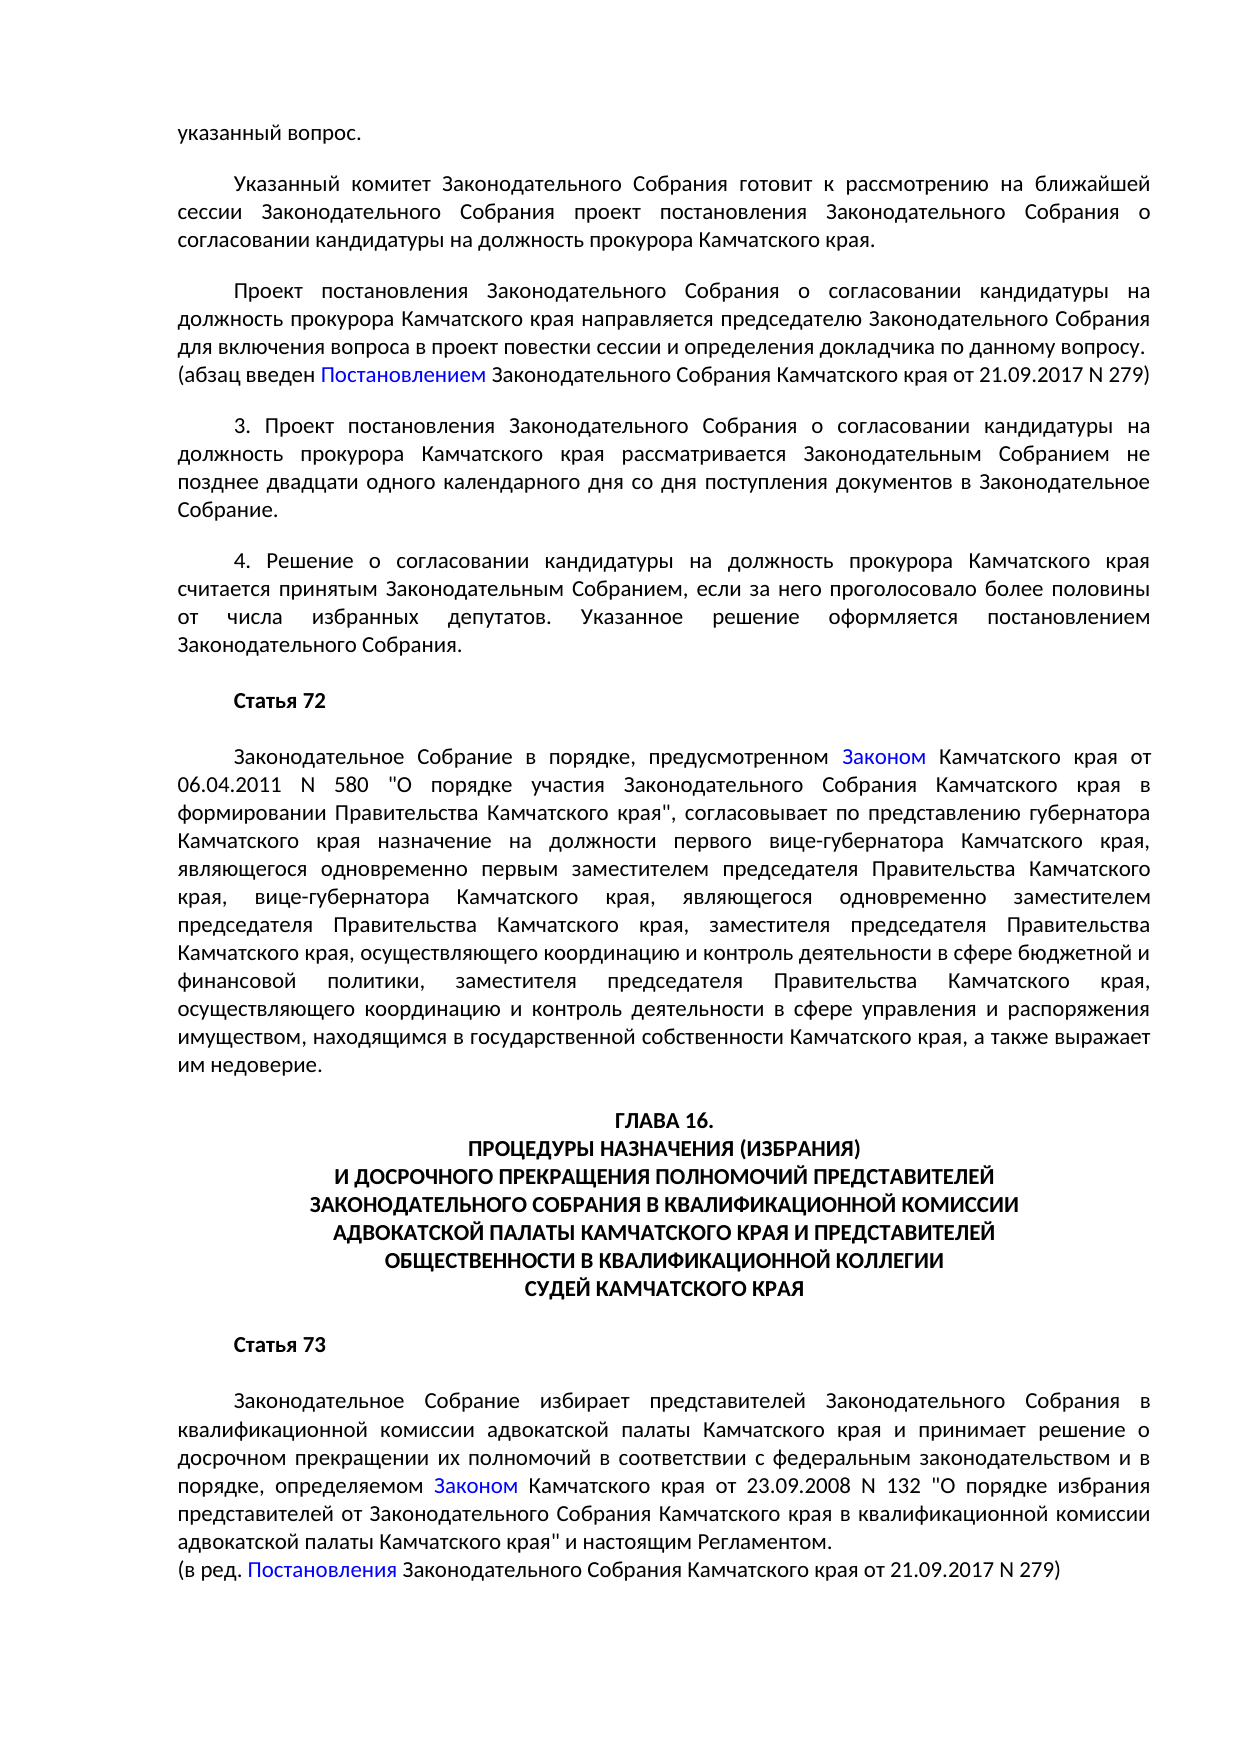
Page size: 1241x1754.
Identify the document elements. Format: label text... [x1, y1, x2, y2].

title ПРОЦЕДУРЫ НАЗНАЧЕНИЯ (ИЗБРАНИЯ) [177, 1134, 1152, 1162]
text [177, 118, 1152, 146]
title ОБЩЕСТВЕННОСТИ В КВАЛИФИКАЦИОННОЙ КОЛЛЕГИИ [177, 1247, 1152, 1274]
title Статья 72 [177, 686, 1152, 714]
text Указанный комитет Законодательного Собрания готовит к рассмотрению на ближайшей сессии Законодательного Собрания проект постановления Законодательного Собрания о согласовании кандидатуры на должность прокурора Камчатского края. [177, 169, 1152, 253]
title Статья 73 [177, 1331, 1152, 1359]
text Проект постановления Законодательного Собрания о согласовании кандидатуры на должность прокурора Камчатского края направляется председателю Законодательного Собрания для включения вопроса в проект повестки сессии и определения докладчика по данному вопросу. [177, 276, 1152, 360]
title И ДОСРОЧНОГО ПРЕКРАЩЕНИЯ ПОЛНОМОЧИЙ ПРЕДСТАВИТЕЛЕЙ [177, 1162, 1152, 1191]
text 3. Проект постановления Законодательного Собрания о согласовании кандидатуры на должность прокурора Камчатского края рассматривается Законодательным Собранием не позднее двадцати одного календарного дня со дня поступления документов в Законодательное Собрание. [177, 411, 1152, 523]
title АДВОКАТСКОЙ ПАЛАТЫ КАМЧАТСКОГО КРАЯ И ПРЕДСТАВИТЕЛЕЙ [177, 1218, 1152, 1247]
text 4. Решение о согласовании кандидатуры на должность прокурора Камчатского края считается принятым Законодательным Собранием, если за него проголосовало более половины от числа избранных депутатов. Указанное решение оформляется постановлением Законодательного Собрания. [177, 546, 1152, 658]
title ЗАКОНОДАТЕЛЬНОГО СОБРАНИЯ В КВАЛИФИКАЦИОННОЙ КОМИССИИ [177, 1191, 1152, 1218]
title СУДЕЙ КАМЧАТСКОГО КРАЯ [177, 1274, 1152, 1303]
text Законодательное Собрание избирает представителей Законодательного Собрания в квалификационной комиссии адвокатской палаты Камчатского края и принимает решение о досрочном прекращении их полномочий в соответствии с федеральным законодательством и в порядке, определяемом Законом Камчатского края от 23.09.2008 N 132 "О порядке избрания представителей от Законодательного Собрания Камчатского края в квалификационной комиссии адвокатской палаты Камчатского края" и настоящим Регламентом. [177, 1387, 1152, 1555]
text Законодательное Собрание в порядке, предусмотренном Законом Камчатского края от 06.04.2011 N 580 "О порядке участия Законодательного Собрания Камчатского края в формировании Правительства Камчатского края", согласовывает по представлению губернатора Камчатского края назначение на должности первого вице-губернатора Камчатского края, являющегося одновременно первым заместителем председателя Правительства Камчатского края, вице-губернатора Камчатского края, являющегося одновременно заместителем председателя Правительства Камчатского края, заместителя председателя Правительства Камчатского края, осуществляющего координацию и контроль деятельности в сфере бюджетной и финансовой политики, заместителя председателя Правительства Камчатского края, осуществляющего координацию и контроль деятельности в сфере управления и распоряжения имуществом, находящимся в государственной собственности Камчатского края, а также выражает им недоверие. [177, 742, 1152, 1078]
title ГЛАВА 16. [177, 1106, 1152, 1134]
text (в ред. Постановления Законодательного Собрания Камчатского края от 21.09.2017 N 279) [177, 1555, 1152, 1583]
text (абзац введен Постановлением Законодательного Собрания Камчатского края от 21.09.2017 N 279) [177, 360, 1152, 388]
